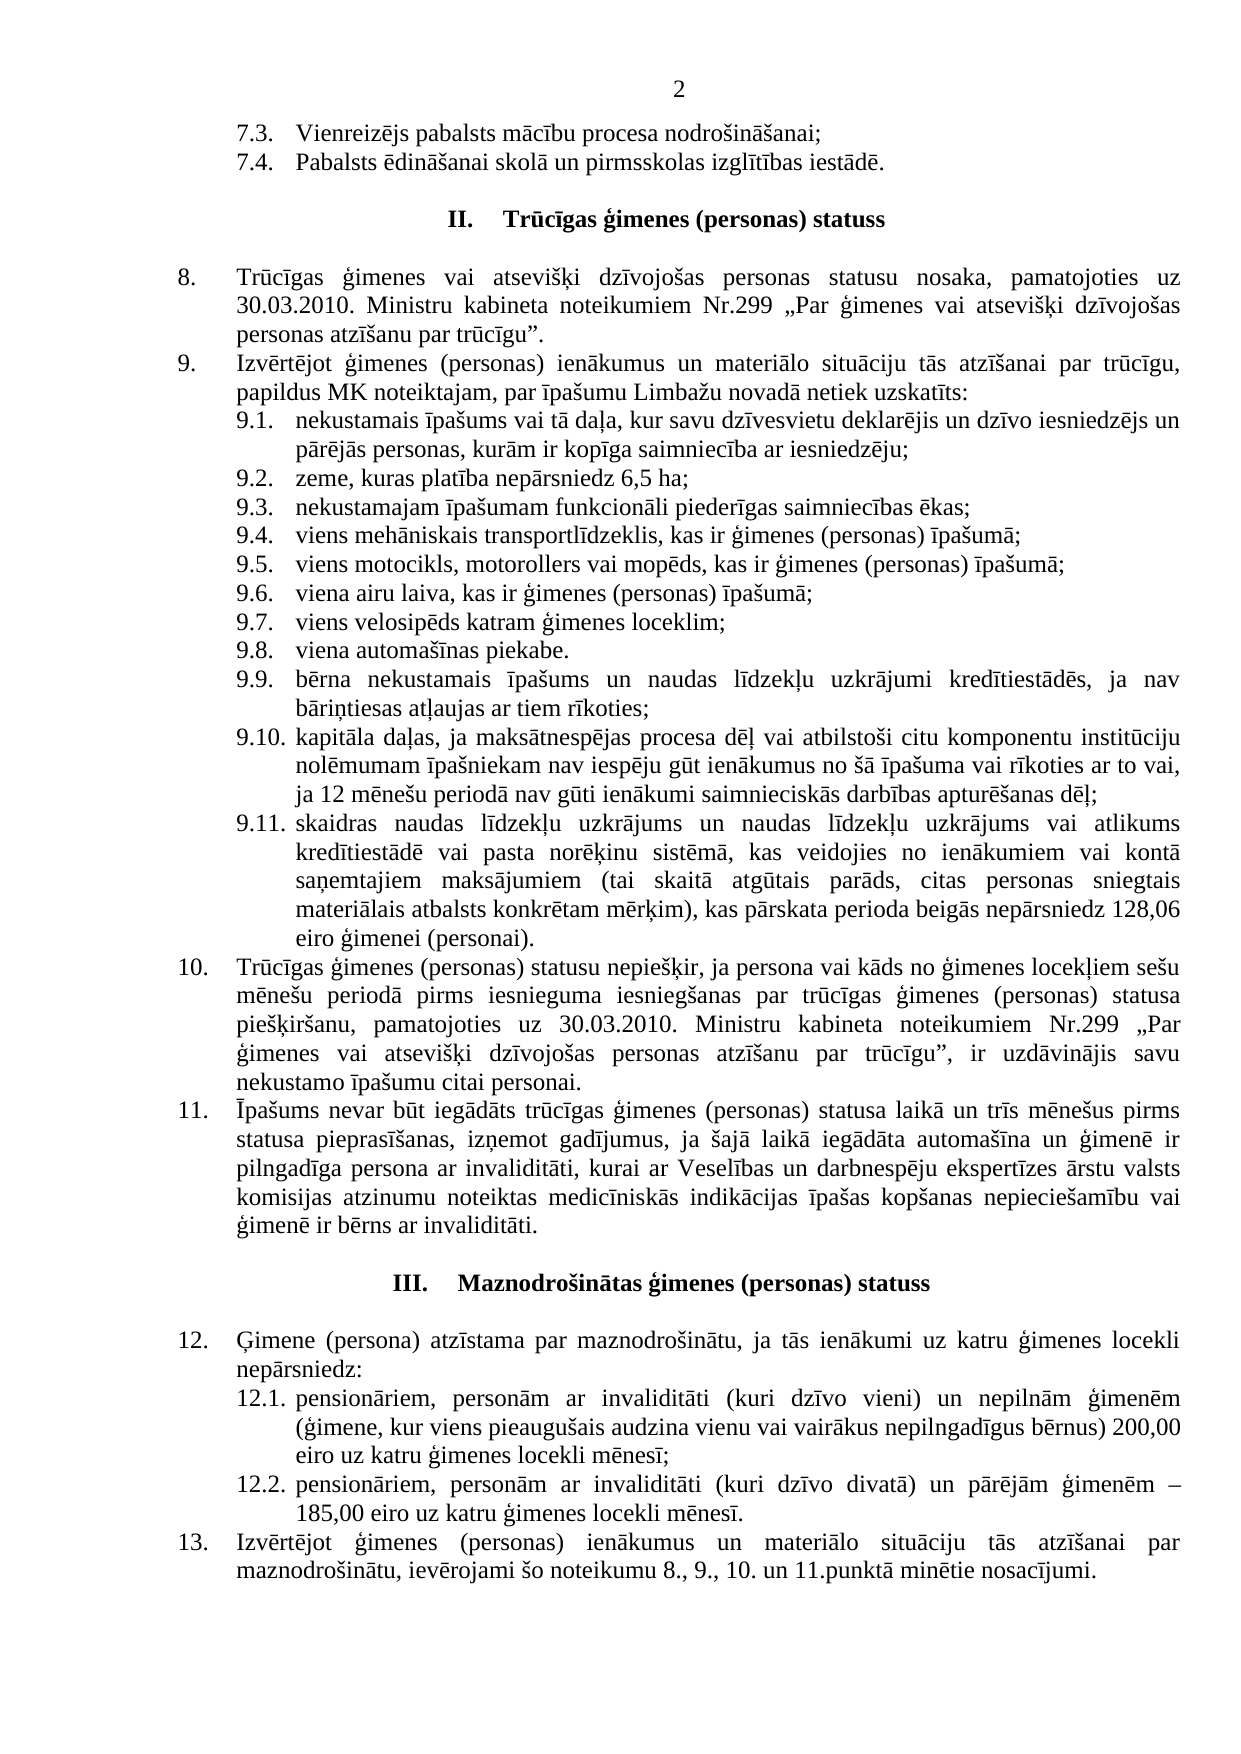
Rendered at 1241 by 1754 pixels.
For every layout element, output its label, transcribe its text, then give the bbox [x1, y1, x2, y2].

list Trūcīgas ģimenes vai atsevišķi dzīvojošas personas statusu nosaka, pamatojoties uz 30.03.2010. Ministru kabineta noteikumiem Nr.299 „Par ģimenes vai atsevišķi dzīvojošas personas atzīšanu par trūcīgu”. [177, 262, 1181, 348]
list kapitāla daļas, ja maksātnespējas procesa dēļ vai atbilstoši citu komponentu institūciju nolēmumam īpašniekam nav iespēju gūt ienākumus no šā īpašuma vai rīkoties ar to vai, ja 12 mēnešu periodā nav gūti ienākumi saimnieciskās darbības apturēšanas dēļ; [236, 722, 1181, 808]
list viens velosipēds katram ģimenes loceklim; [236, 607, 1181, 636]
list nekustamajam īpašumam funkcionāli piederīgas saimniecības ēkas; [236, 492, 1181, 521]
list pensionāriem, personām ar invaliditāti (kuri dzīvo vieni) un nepilnām ģimenēm (ģimene, kur viens pieaugušais audzina vienu vai vairākus nepilngadīgus bērnus) 200,00 eiro uz katru ģimenes locekli mēnesī; [236, 1383, 1181, 1469]
list pensionāriem, personām ar invaliditāti (kuri dzīvo divatā) un pārējām ģimenēm – 185,00 eiro uz katru ģimenes locekli mēnesī. [236, 1469, 1181, 1527]
list Izvērtējot ģimenes (personas) ienākumus un materiālo situāciju tās atzīšanai par maznodrošinātu, ievērojami šo noteikumu 8., 9., 10. un 11.punktā minētie nosacījumi. [177, 1527, 1181, 1584]
list Maznodrošinātas ģimenes (personas) statuss [177, 1268, 1181, 1297]
list Pabalsts ēdināšanai skolā un pirmsskolas izglītības iestādē. [236, 147, 1181, 176]
list Izvērtējot ģimenes (personas) ienākumus un materiālo situāciju tās atzīšanai par trūcīgu, papildus MK noteiktajam, par īpašumu Limbažu novadā netiek uzskatīts: [177, 348, 1181, 406]
list zeme, kuras platība nepārsniedz 6,5 ha; [236, 463, 1181, 492]
list Trūcīgas ģimenes (personas) statuss [177, 204, 1181, 233]
list Ģimene (persona) atzīstama par maznodrošinātu, ja tās ienākumi uz katru ģimenes locekli nepārsniedz: [177, 1326, 1181, 1383]
list Vienreizējs pabalsts mācību procesa nodrošināšanai; [236, 118, 1181, 147]
list Īpašums nevar būt iegādāts trūcīgas ģimenes (personas) statusa laikā un trīs mēnešus pirms statusa pieprasīšanas, izņemot gadījumus, ja šajā laikā iegādāta automašīna un ģimenē ir pilngadīga persona ar invaliditāti, kurai ar Veselības un darbnespēju ekspertīzes ārstu valsts komisijas atzinumu noteiktas medicīniskās indikācijas īpašas kopšanas nepieciešamību vai ģimenē ir bērns ar invaliditāti. [177, 1096, 1181, 1239]
list viens motocikls, motorollers vai mopēds, kas ir ģimenes (personas) īpašumā; [236, 549, 1181, 578]
list viens mehāniskais transportlīdzeklis, kas ir ģimenes (personas) īpašumā; [236, 521, 1181, 549]
list viena airu laiva, kas ir ģimenes (personas) īpašumā; [236, 578, 1181, 607]
list bērna nekustamais īpašums un naudas līdzekļu uzkrājumi kredītiestādēs, ja nav bāriņtiesas atļaujas ar tiem rīkoties; [236, 664, 1181, 722]
list Trūcīgas ģimenes (personas) statusu nepiešķir, ja persona vai kāds no ģimenes locekļiem sešu mēnešu periodā pirms iesnieguma iesniegšanas par trūcīgas ģimenes (personas) statusa piešķiršanu, pamatojoties uz 30.03.2010. Ministru kabineta noteikumiem Nr.299 „Par ģimenes vai atsevišķi dzīvojošas personas atzīšanu par trūcīgu”, ir uzdāvinājis savu nekustamo īpašumu citai personai. [177, 952, 1181, 1096]
list skaidras naudas līdzekļu uzkrājums un naudas līdzekļu uzkrājums vai atlikums kredītiestādē vai pasta norēķinu sistēmā, kas veidojies no ienākumiem vai kontā saņemtajiem maksājumiem (tai skaitā atgūtais parāds, citas personas sniegtais materiālais atbalsts konkrētam mērķim), kas pārskata perioda beigās nepārsniedz 128,06 eiro ģimenei (personai). [236, 808, 1181, 952]
list viena automašīnas piekabe. [236, 636, 1181, 664]
list nekustamais īpašums vai tā daļa, kur savu dzīvesvietu deklarējis un dzīvo iesniedzējs un pārējās personas, kurām ir kopīga saimniecība ar iesniedzēju; [236, 406, 1181, 463]
